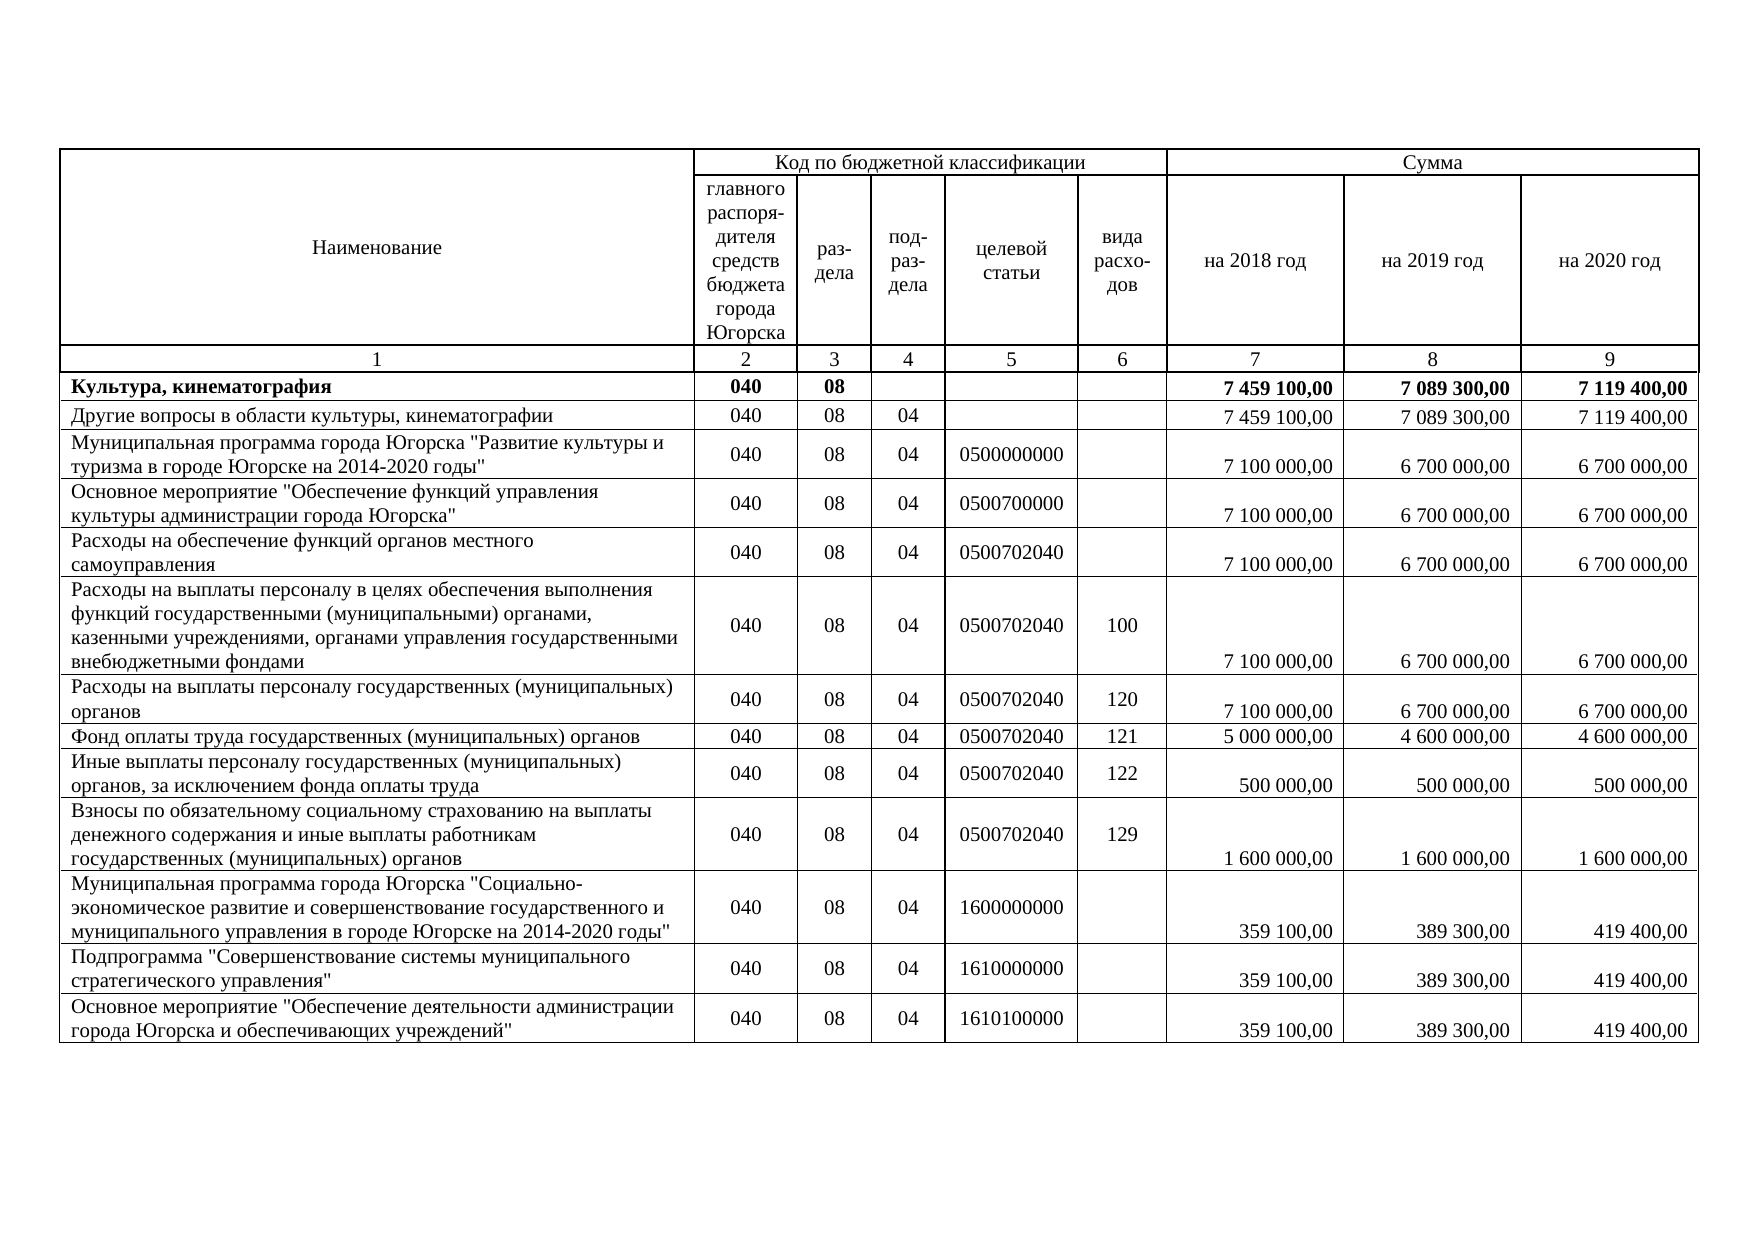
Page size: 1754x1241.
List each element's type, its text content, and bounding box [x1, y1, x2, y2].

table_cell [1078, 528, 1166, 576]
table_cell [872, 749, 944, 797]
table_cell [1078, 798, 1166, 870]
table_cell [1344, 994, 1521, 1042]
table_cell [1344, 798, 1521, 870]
table_cell целевой статьи [946, 176, 1077, 344]
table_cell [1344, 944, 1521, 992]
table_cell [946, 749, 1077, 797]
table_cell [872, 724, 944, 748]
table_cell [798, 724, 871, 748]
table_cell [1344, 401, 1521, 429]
table_header Сумма [1168, 150, 1698, 174]
table_cell 9 [1522, 346, 1698, 371]
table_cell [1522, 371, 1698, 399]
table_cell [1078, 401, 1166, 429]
table_cell под-раз-дела [872, 176, 944, 344]
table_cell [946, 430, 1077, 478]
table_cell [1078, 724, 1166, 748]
table_cell 6 [1079, 346, 1166, 371]
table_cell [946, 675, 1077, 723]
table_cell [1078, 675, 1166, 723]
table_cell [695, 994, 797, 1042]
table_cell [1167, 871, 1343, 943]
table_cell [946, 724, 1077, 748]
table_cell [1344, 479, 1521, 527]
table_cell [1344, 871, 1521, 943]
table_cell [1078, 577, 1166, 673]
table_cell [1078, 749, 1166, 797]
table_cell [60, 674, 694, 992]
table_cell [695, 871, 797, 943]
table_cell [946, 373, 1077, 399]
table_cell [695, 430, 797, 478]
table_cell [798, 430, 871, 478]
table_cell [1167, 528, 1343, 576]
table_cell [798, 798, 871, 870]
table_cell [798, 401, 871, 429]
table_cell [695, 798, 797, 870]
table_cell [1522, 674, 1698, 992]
table_cell 3 [798, 346, 870, 371]
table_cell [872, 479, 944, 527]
table_cell на 2019 год [1345, 176, 1520, 344]
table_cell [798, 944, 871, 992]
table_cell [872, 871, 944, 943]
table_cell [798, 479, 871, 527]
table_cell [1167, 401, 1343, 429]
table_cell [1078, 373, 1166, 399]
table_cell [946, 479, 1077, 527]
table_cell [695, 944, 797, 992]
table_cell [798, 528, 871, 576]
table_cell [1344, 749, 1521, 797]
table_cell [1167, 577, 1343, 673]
table_cell 5 [946, 346, 1077, 371]
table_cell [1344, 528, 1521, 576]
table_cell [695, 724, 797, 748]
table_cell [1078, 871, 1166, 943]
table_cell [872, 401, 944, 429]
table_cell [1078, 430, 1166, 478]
table_cell вида расхо-дов [1079, 176, 1166, 344]
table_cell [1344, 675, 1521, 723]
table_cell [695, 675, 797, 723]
table_cell раз-дела [798, 176, 870, 344]
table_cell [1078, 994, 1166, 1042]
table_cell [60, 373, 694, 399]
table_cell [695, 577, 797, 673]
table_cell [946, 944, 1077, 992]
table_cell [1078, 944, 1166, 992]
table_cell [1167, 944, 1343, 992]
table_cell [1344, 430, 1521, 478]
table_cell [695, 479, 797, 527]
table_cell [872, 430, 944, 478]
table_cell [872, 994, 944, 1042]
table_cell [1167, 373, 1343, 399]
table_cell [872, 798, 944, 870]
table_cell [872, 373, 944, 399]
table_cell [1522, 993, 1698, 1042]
table_cell на 2018 год [1168, 176, 1343, 344]
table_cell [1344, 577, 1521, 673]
table_cell на 2020 год [1522, 176, 1698, 344]
table_cell 7 [1168, 346, 1343, 371]
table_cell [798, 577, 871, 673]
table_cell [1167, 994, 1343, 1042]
table_cell 4 [872, 346, 944, 371]
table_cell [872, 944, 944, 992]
table_cell 8 [1345, 346, 1520, 371]
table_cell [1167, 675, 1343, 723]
table_cell 1 [61, 346, 693, 371]
table_cell 2 [695, 346, 796, 371]
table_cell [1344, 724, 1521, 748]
table_cell главного распоря-дителя средств бюджета города Югорска [695, 176, 796, 344]
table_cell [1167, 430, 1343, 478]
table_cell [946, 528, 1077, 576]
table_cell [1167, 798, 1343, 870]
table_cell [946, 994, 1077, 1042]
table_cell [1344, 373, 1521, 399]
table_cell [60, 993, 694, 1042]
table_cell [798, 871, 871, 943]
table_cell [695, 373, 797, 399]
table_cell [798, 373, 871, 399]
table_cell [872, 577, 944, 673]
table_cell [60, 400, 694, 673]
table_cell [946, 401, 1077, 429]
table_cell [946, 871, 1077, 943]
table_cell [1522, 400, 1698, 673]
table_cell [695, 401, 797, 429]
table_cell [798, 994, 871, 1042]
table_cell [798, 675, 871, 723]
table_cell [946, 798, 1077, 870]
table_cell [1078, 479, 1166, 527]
table_header Код по бюджетной классификации [695, 150, 1166, 174]
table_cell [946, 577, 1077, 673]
table_header Наименование [61, 150, 693, 344]
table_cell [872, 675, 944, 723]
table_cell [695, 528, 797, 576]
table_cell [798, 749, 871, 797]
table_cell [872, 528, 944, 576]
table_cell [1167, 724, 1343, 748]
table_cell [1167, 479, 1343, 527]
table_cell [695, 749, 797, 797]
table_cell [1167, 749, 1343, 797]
